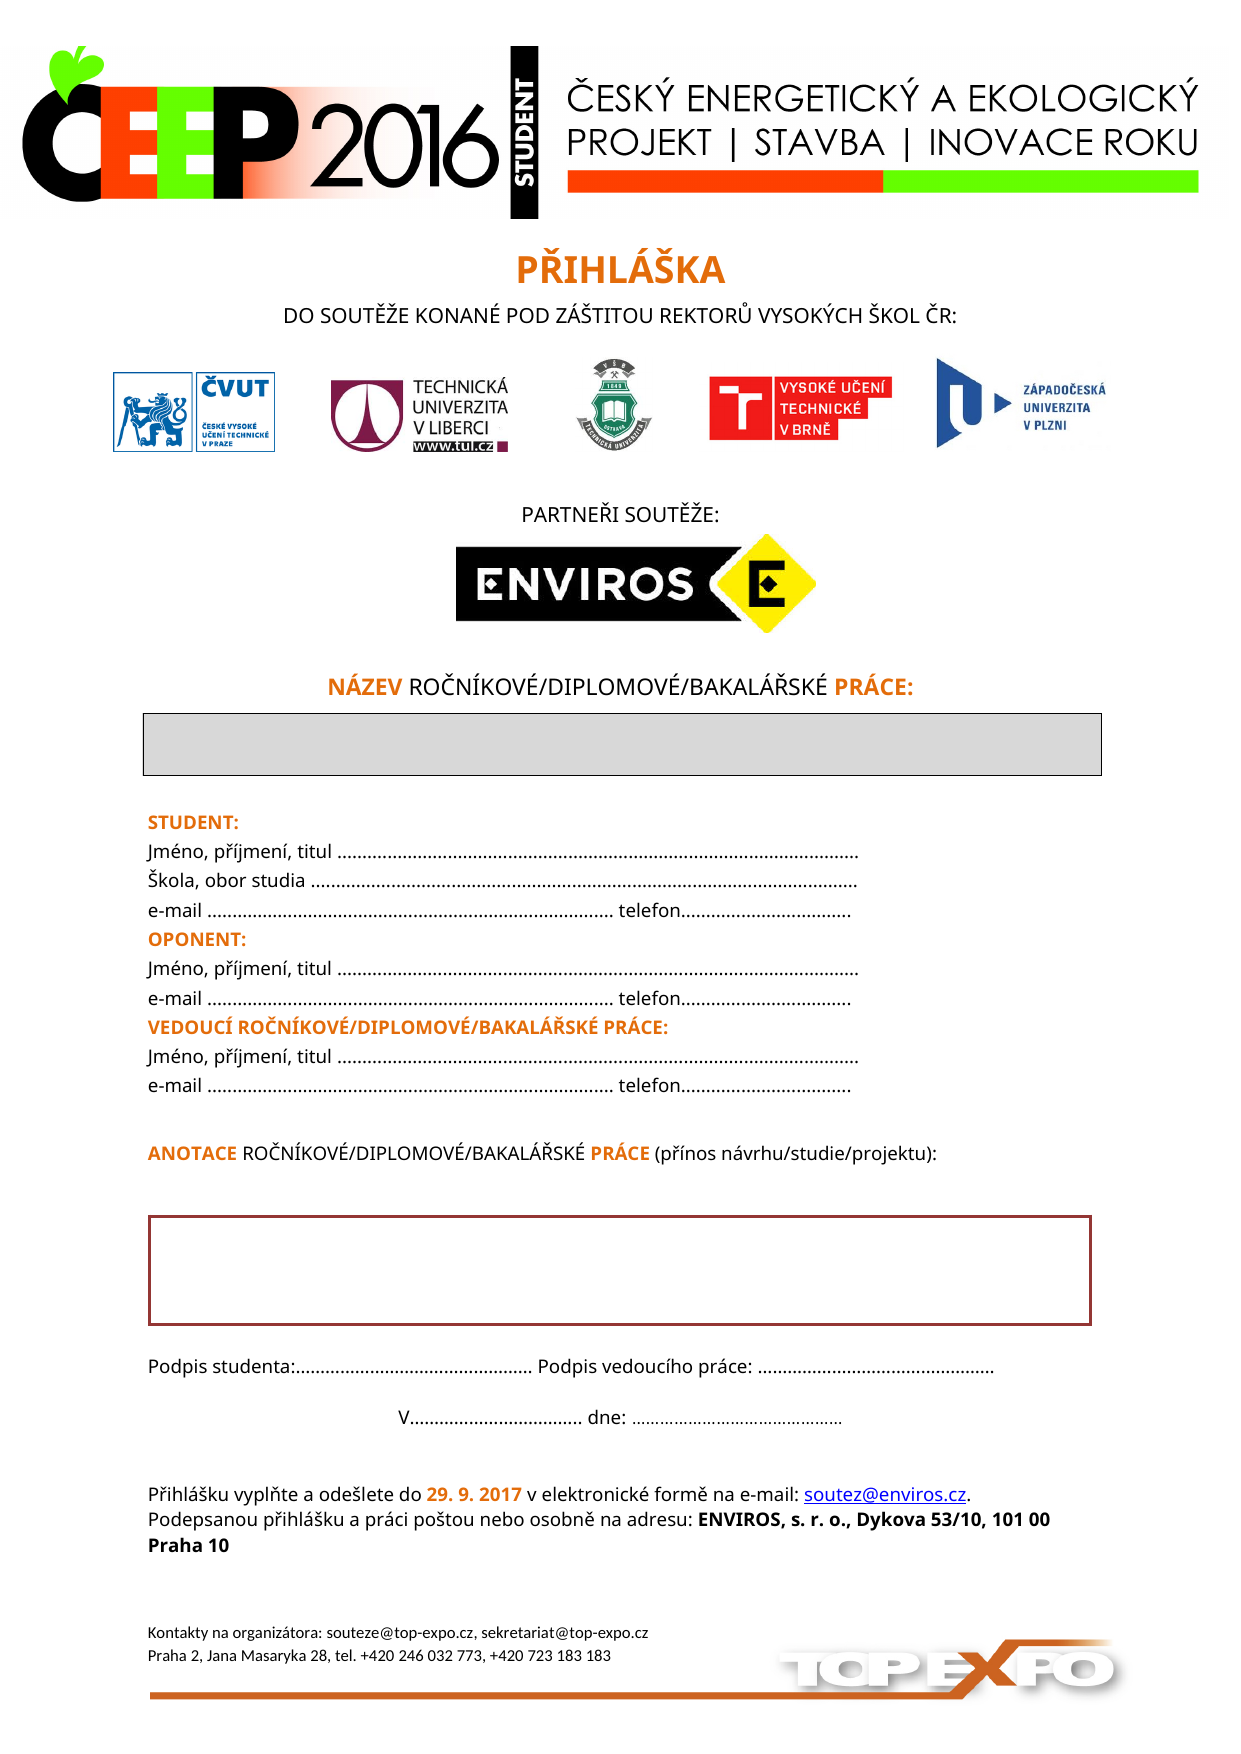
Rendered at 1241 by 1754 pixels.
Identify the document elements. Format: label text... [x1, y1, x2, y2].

picture [0, 46, 1229, 219]
text Přihlášku vyplňte a odešlete do 29. 9. 2017 v elektronické formě na e-mail: soutez@enviros.cz. Podepsanou přihlášku a práci poštou nebo osobně na adresu: ENVIROS, s. r. o., Dykova 53/10, 101 00 Praha 10 [148, 1481, 1107, 1558]
text e-mail ................................................................................. telefon.................................. [148, 1073, 1092, 1098]
text VEDOUCÍ ROČNÍKOVÉ/DIPLOMOVÉ/BAKALÁŘSKÉ PRÁCE: [148, 1014, 1092, 1039]
text NÁZEV ROČNÍKOVÉ/DIPLOMOVÉ/BAKALÁŘSKÉ PRÁCE: [148, 671, 1092, 702]
text Jméno, příjmení, titul ........................................................................................................ [148, 1043, 1092, 1069]
picture [929, 353, 1111, 452]
picture [150, 1627, 1137, 1708]
text PŘIHLÁŠKA [148, 243, 1092, 294]
table_header [151, 1218, 1089, 1322]
text e-mail ................................................................................. telefon.................................. [148, 897, 1092, 922]
text V…………………………….. dne: ……………………………………… [148, 1405, 1092, 1430]
text ANOTACE ROČNÍKOVÉ/DIPLOMOVÉ/BAKALÁŘSKÉ PRÁCE (přínos návrhu/studie/projektu): [148, 1140, 1092, 1166]
text OPONENT: [148, 926, 1092, 952]
text Podpis studenta:………………………………………… Podpis vedoucího práce: ………………………………………… [148, 1354, 1092, 1379]
text Partneři soutěže: [148, 500, 1092, 529]
text STUDENT: [148, 809, 1092, 835]
text Jméno, příjmení, titul ........................................................................................................ [148, 956, 1092, 981]
text Škola, obor studia ............................................................................................................. [148, 868, 1092, 893]
text DO SOUTĚŽE KONANÉ POD ZáštitOU REKTORŮ vysokých škol čr: [148, 302, 1092, 330]
text e-mail ................................................................................. telefon.................................. [148, 985, 1092, 1010]
picture [113, 372, 275, 452]
text Jméno, příjmení, titul ........................................................................................................ [148, 838, 1092, 864]
picture [456, 534, 816, 633]
